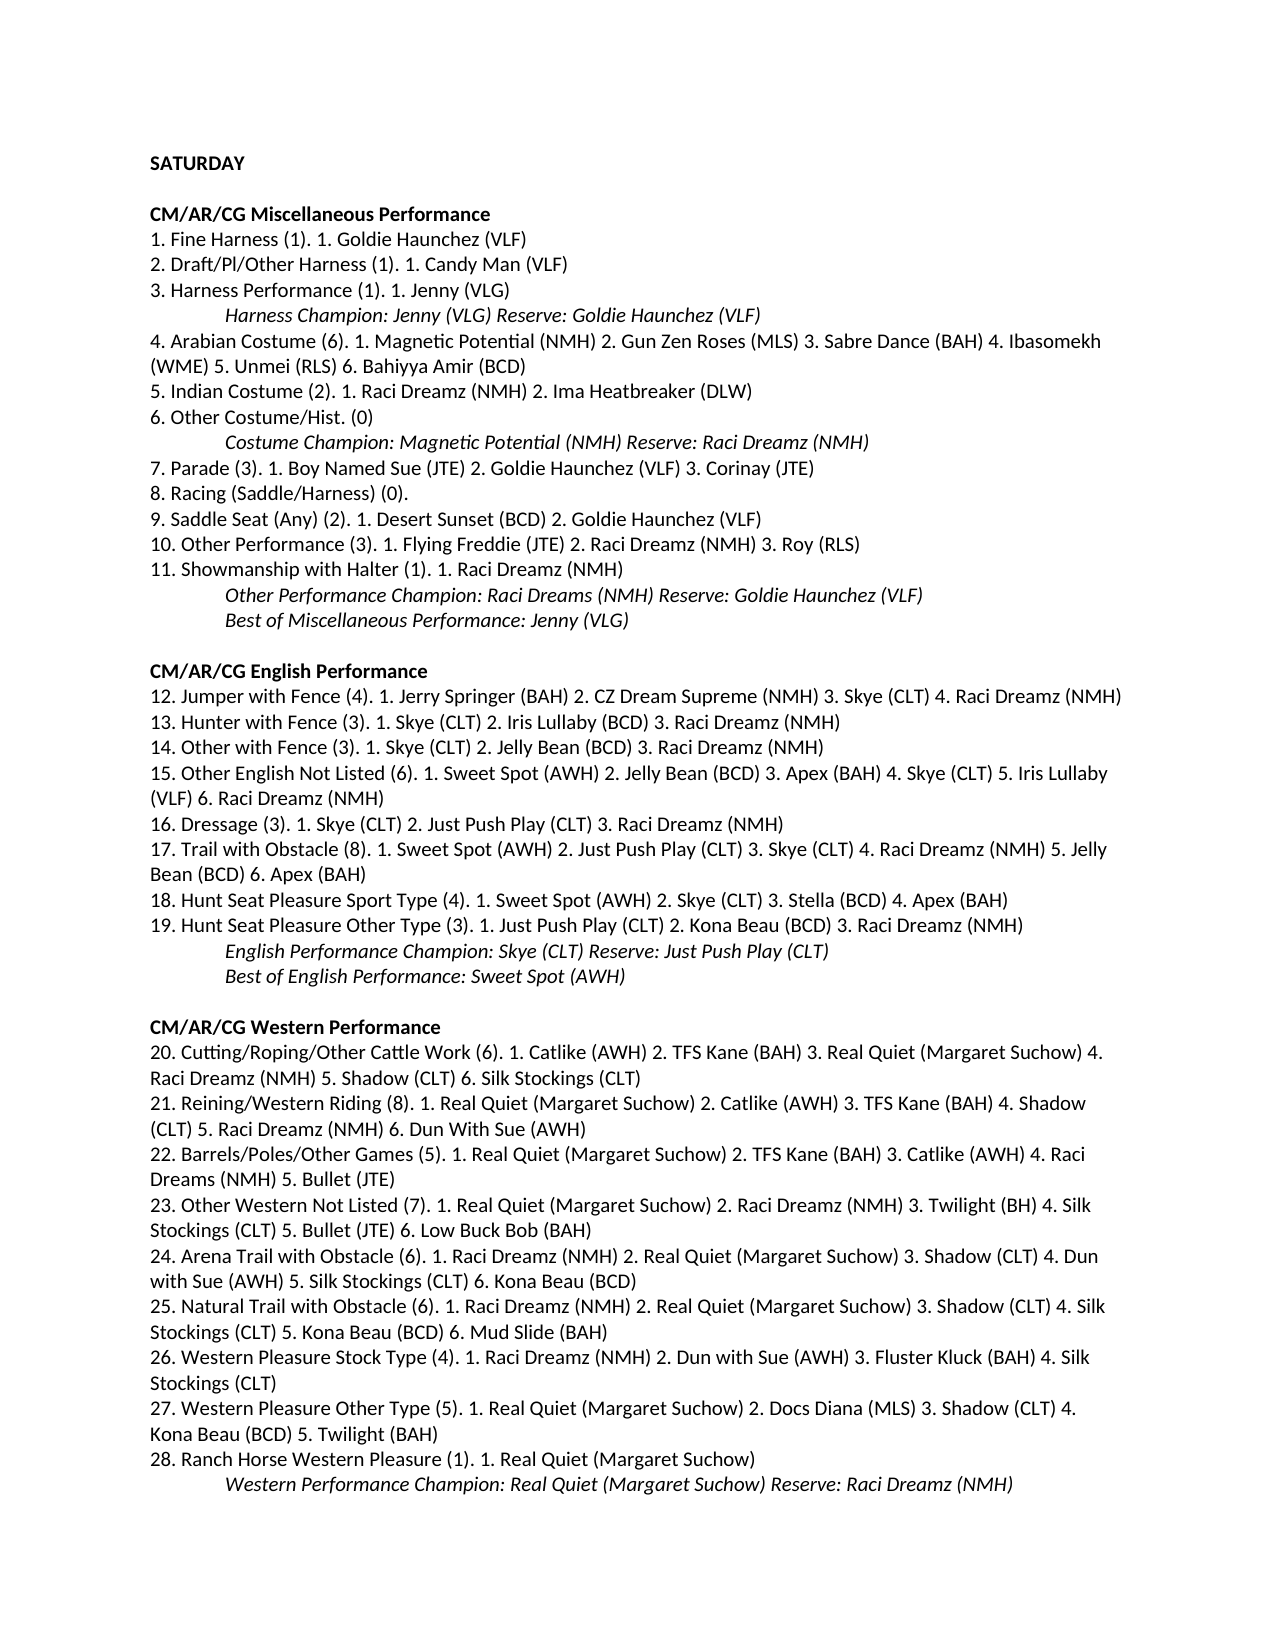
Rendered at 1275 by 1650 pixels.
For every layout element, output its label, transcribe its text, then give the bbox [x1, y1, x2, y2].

text 25. Natural Trail with Obstacle (6). 1. Raci Dreamz (NMH) 2. Real Quiet (Margaret Suchow) 3. Shadow (CLT) 4. Silk Stockings (CLT) 5. Kona Beau (BCD) 6. Mud Slide (BAH) [150, 1294, 1125, 1344]
text 7. Parade (3). 1. Boy Named Sue (JTE) 2. Goldie Haunchez (VLF) 3. Corinay (JTE) [150, 455, 1125, 480]
text Costume Champion: Magnetic Potential (NMH) Reserve: Raci Dreamz (NMH) [150, 429, 1125, 455]
text CM/AR/CG Miscellaneous Performance [150, 201, 1125, 226]
text 20. Cutting/Roping/Other Cattle Work (6). 1. Catlike (AWH) 2. TFS Kane (BAH) 3. Real Quiet (Margaret Suchow) 4. Raci Dreamz (NMH) 5. Shadow (CLT) 6. Silk Stockings (CLT) [150, 1039, 1125, 1090]
text 3. Harness Performance (1). 1. Jenny (VLG) [150, 277, 1125, 302]
text SATURDAY [150, 150, 1125, 175]
text 21. Reining/Western Riding (8). 1. Real Quiet (Margaret Suchow) 2. Catlike (AWH) 3. TFS Kane (BAH) 4. Shadow (CLT) 5. Raci Dreamz (NMH) 6. Dun With Sue (AWH) [150, 1090, 1125, 1141]
text Best of English Performance: Sweet Spot (AWH) [150, 963, 1125, 989]
text 22. Barrels/Poles/Other Games (5). 1. Real Quiet (Margaret Suchow) 2. TFS Kane (BAH) 3. Catlike (AWH) 4. Raci Dreams (NMH) 5. Bullet (JTE) [150, 1141, 1125, 1192]
text Other Performance Champion: Raci Dreams (NMH) Reserve: Goldie Haunchez (VLF) [150, 582, 1125, 607]
text 26. Western Pleasure Stock Type (4). 1. Raci Dreamz (NMH) 2. Dun with Sue (AWH) 3. Fluster Kluck (BAH) 4. Silk Stockings (CLT) [150, 1344, 1125, 1395]
text 23. Other Western Not Listed (7). 1. Real Quiet (Margaret Suchow) 2. Raci Dreamz (NMH) 3. Twilight (BH) 4. Silk Stockings (CLT) 5. Bullet (JTE) 6. Low Buck Bob (BAH) [150, 1192, 1125, 1243]
text 17. Trail with Obstacle (8). 1. Sweet Spot (AWH) 2. Just Push Play (CLT) 3. Skye (CLT) 4. Raci Dreamz (NMH) 5. Jelly Bean (BCD) 6. Apex (BAH) [150, 836, 1125, 887]
text 28. Ranch Horse Western Pleasure (1). 1. Real Quiet (Margaret Suchow) [150, 1446, 1125, 1472]
text 2. Draft/Pl/Other Harness (1). 1. Candy Man (VLF) [150, 252, 1125, 277]
text Harness Champion: Jenny (VLG) Reserve: Goldie Haunchez (VLF) [150, 302, 1125, 328]
text 18. Hunt Seat Pleasure Sport Type (4). 1. Sweet Spot (AWH) 2. Skye (CLT) 3. Stella (BCD) 4. Apex (BAH) [150, 887, 1125, 912]
text 10. Other Performance (3). 1. Flying Freddie (JTE) 2. Raci Dreamz (NMH) 3. Roy (RLS) [150, 531, 1125, 557]
text 13. Hunter with Fence (3). 1. Skye (CLT) 2. Iris Lullaby (BCD) 3. Raci Dreamz (NMH) [150, 709, 1125, 734]
text CM/AR/CG English Performance [150, 658, 1125, 684]
text Western Performance Champion: Real Quiet (Margaret Suchow) Reserve: Raci Dreamz (NMH) [150, 1472, 1125, 1497]
text 4. Arabian Costume (6). 1. Magnetic Potential (NMH) 2. Gun Zen Roses (MLS) 3. Sabre Dance (BAH) 4. Ibasomekh (WME) 5. Unmei (RLS) 6. Bahiyya Amir (BCD) [150, 328, 1125, 379]
text CM/AR/CG Western Performance [150, 1014, 1125, 1039]
text 12. Jumper with Fence (4). 1. Jerry Springer (BAH) 2. CZ Dream Supreme (NMH) 3. Skye (CLT) 4. Raci Dreamz (NMH) [150, 684, 1125, 709]
text 8. Racing (Saddle/Harness) (0). [150, 480, 1125, 506]
text 19. Hunt Seat Pleasure Other Type (3). 1. Just Push Play (CLT) 2. Kona Beau (BCD) 3. Raci Dreamz (NMH) [150, 912, 1125, 938]
text Best of Miscellaneous Performance: Jenny (VLG) [150, 607, 1125, 633]
text 14. Other with Fence (3). 1. Skye (CLT) 2. Jelly Bean (BCD) 3. Raci Dreamz (NMH) [150, 734, 1125, 760]
text 24. Arena Trail with Obstacle (6). 1. Raci Dreamz (NMH) 2. Real Quiet (Margaret Suchow) 3. Shadow (CLT) 4. Dun with Sue (AWH) 5. Silk Stockings (CLT) 6. Kona Beau (BCD) [150, 1243, 1125, 1294]
text 11. Showmanship with Halter (1). 1. Raci Dreamz (NMH) [150, 557, 1125, 582]
text 15. Other English Not Listed (6). 1. Sweet Spot (AWH) 2. Jelly Bean (BCD) 3. Apex (BAH) 4. Skye (CLT) 5. Iris Lullaby (VLF) 6. Raci Dreamz (NMH) [150, 760, 1125, 811]
text 27. Western Pleasure Other Type (5). 1. Real Quiet (Margaret Suchow) 2. Docs Diana (MLS) 3. Shadow (CLT) 4. Kona Beau (BCD) 5. Twilight (BAH) [150, 1395, 1125, 1446]
text 9. Saddle Seat (Any) (2). 1. Desert Sunset (BCD) 2. Goldie Haunchez (VLF) [150, 506, 1125, 531]
text 6. Other Costume/Hist. (0) [150, 404, 1125, 429]
text 16. Dressage (3). 1. Skye (CLT) 2. Just Push Play (CLT) 3. Raci Dreamz (NMH) [150, 811, 1125, 836]
text 5. Indian Costume (2). 1. Raci Dreamz (NMH) 2. Ima Heatbreaker (DLW) [150, 379, 1125, 404]
text 1. Fine Harness (1). 1. Goldie Haunchez (VLF) [150, 226, 1125, 252]
text English Performance Champion: Skye (CLT) Reserve: Just Push Play (CLT) [150, 938, 1125, 963]
